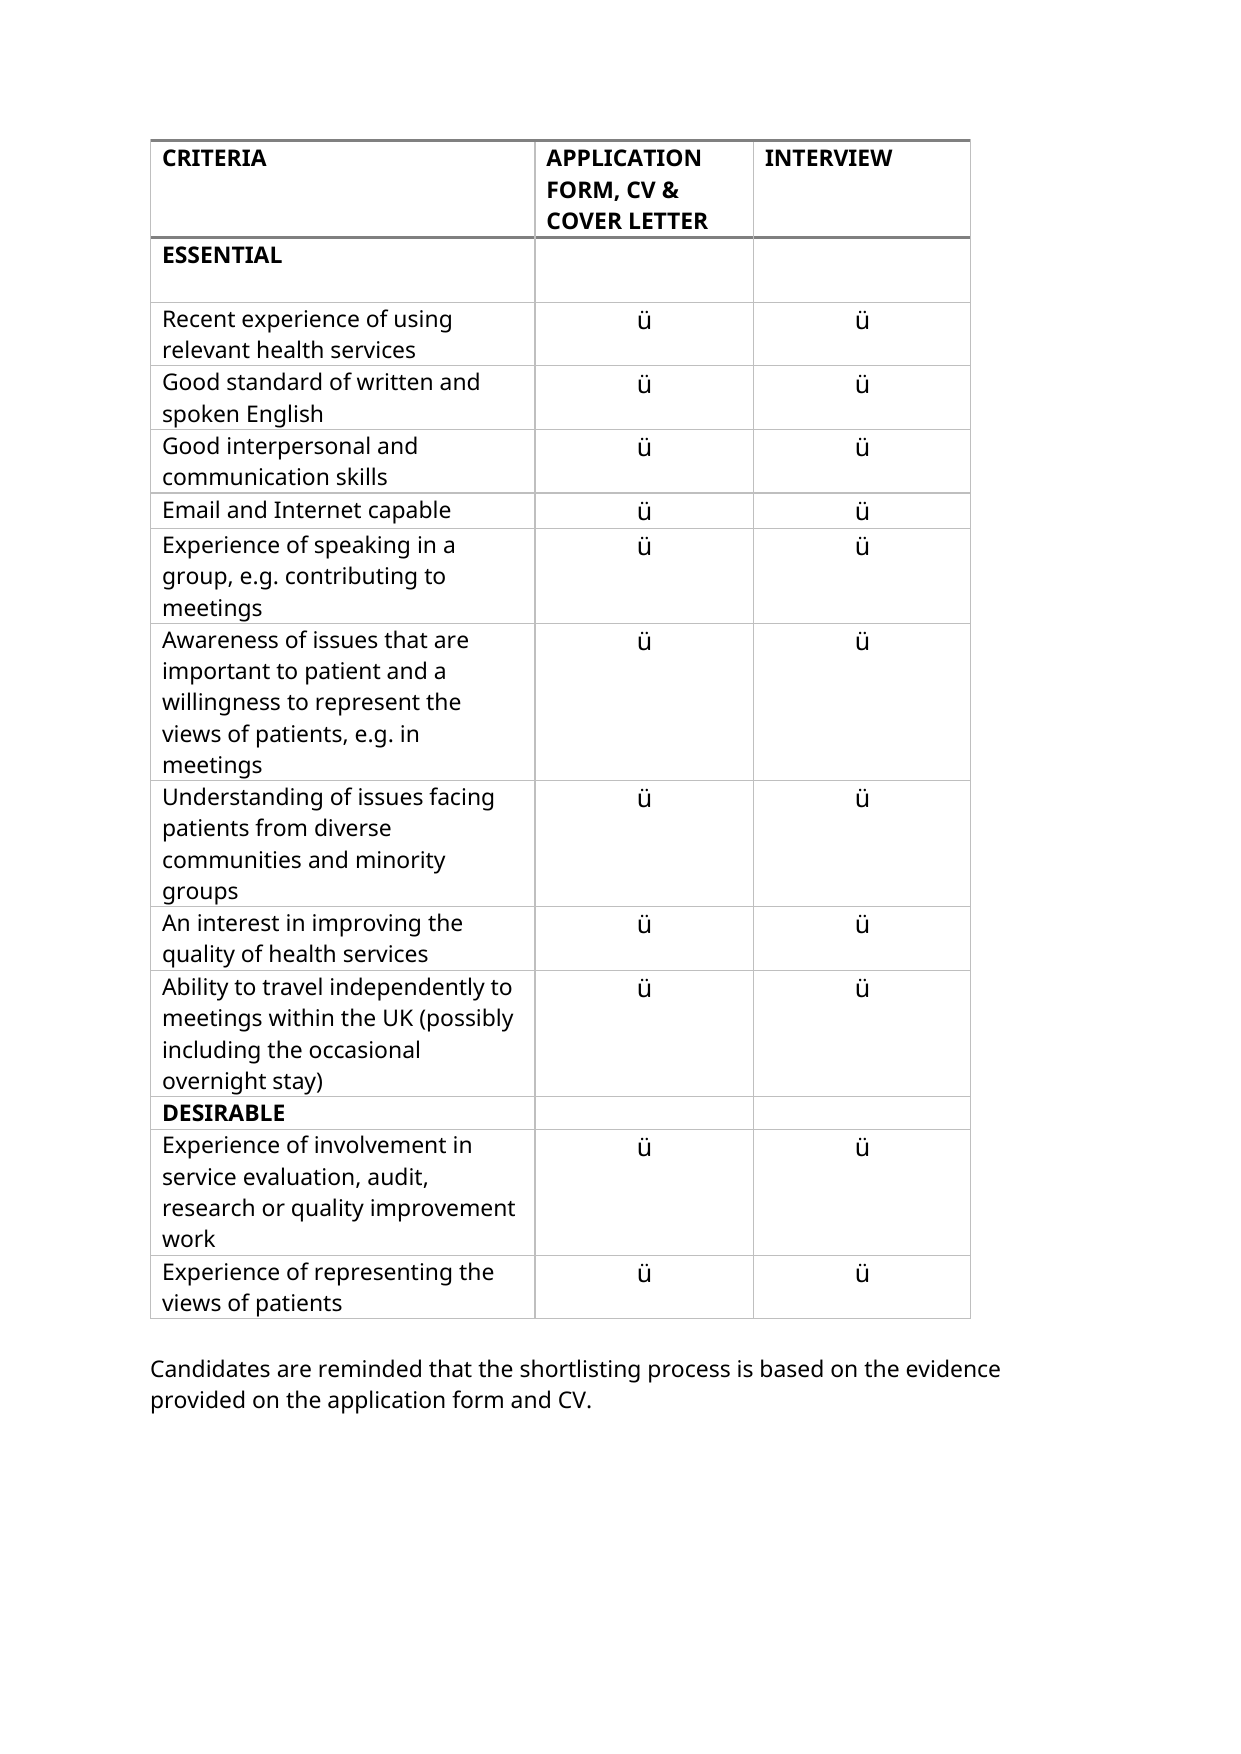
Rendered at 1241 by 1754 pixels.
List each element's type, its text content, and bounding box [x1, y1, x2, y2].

table_cell [754, 1097, 970, 1128]
table_cell Recent experience of using relevant health services [151, 303, 534, 365]
table_cell Experience of involvement in service evaluation, audit, research or quality improvement work [151, 1130, 534, 1254]
table_cell ü [754, 430, 970, 492]
table_cell ü [754, 907, 970, 969]
table_cell ü [536, 529, 753, 623]
table_cell ü [754, 624, 970, 780]
table_cell ü [536, 303, 753, 365]
table_cell ü [754, 366, 970, 429]
table_cell Ability to travel independently to meetings within the UK (possibly including the occasional overnight stay) [151, 971, 534, 1096]
table_cell ü [536, 430, 753, 492]
table_cell Experience of representing the views of patients [151, 1256, 534, 1318]
table_cell Email and Internet capable [151, 494, 534, 528]
table_cell ü [754, 529, 970, 623]
table_cell An interest in improving the quality of health services [151, 907, 534, 969]
table_cell ü [754, 781, 970, 906]
table_cell [536, 239, 753, 302]
table_cell Good standard of written and spoken English [151, 366, 534, 429]
table_cell ü [754, 971, 970, 1096]
table_cell ü [754, 494, 970, 528]
table_cell ESSENTIAL [151, 239, 534, 302]
table_cell ü [536, 494, 753, 528]
table_header APPLICATION FORM, CV & COVER LETTER [536, 142, 753, 236]
table_cell ü [536, 366, 753, 429]
text Candidates are reminded that the shortlisting process is based on the evidence provided on the application form and CV. [150, 1353, 1090, 1416]
table_cell ü [754, 303, 970, 365]
table_cell ü [536, 1256, 753, 1318]
table_cell ü [536, 781, 753, 906]
table_header INTERVIEW [754, 142, 970, 236]
table_cell Experience of speaking in a group, e.g. contributing to meetings [151, 529, 534, 623]
table_header CRITERIA [151, 142, 534, 236]
table_cell ü [536, 624, 753, 780]
table_cell [754, 239, 970, 302]
table_cell ü [536, 971, 753, 1096]
table_cell ü [536, 907, 753, 969]
table_cell Good interpersonal and communication skills [151, 430, 534, 492]
table_cell Understanding of issues facing patients from diverse communities and minority groups [151, 781, 534, 906]
table_cell ü [536, 1130, 753, 1254]
table_cell DESIRABLE [151, 1097, 534, 1128]
table_cell ü [754, 1130, 970, 1254]
table_cell Awareness of issues that are important to patient and a willingness to represent the views of patients, e.g. in meetings [151, 624, 534, 780]
table_cell [536, 1097, 753, 1128]
table_cell ü [754, 1256, 970, 1318]
